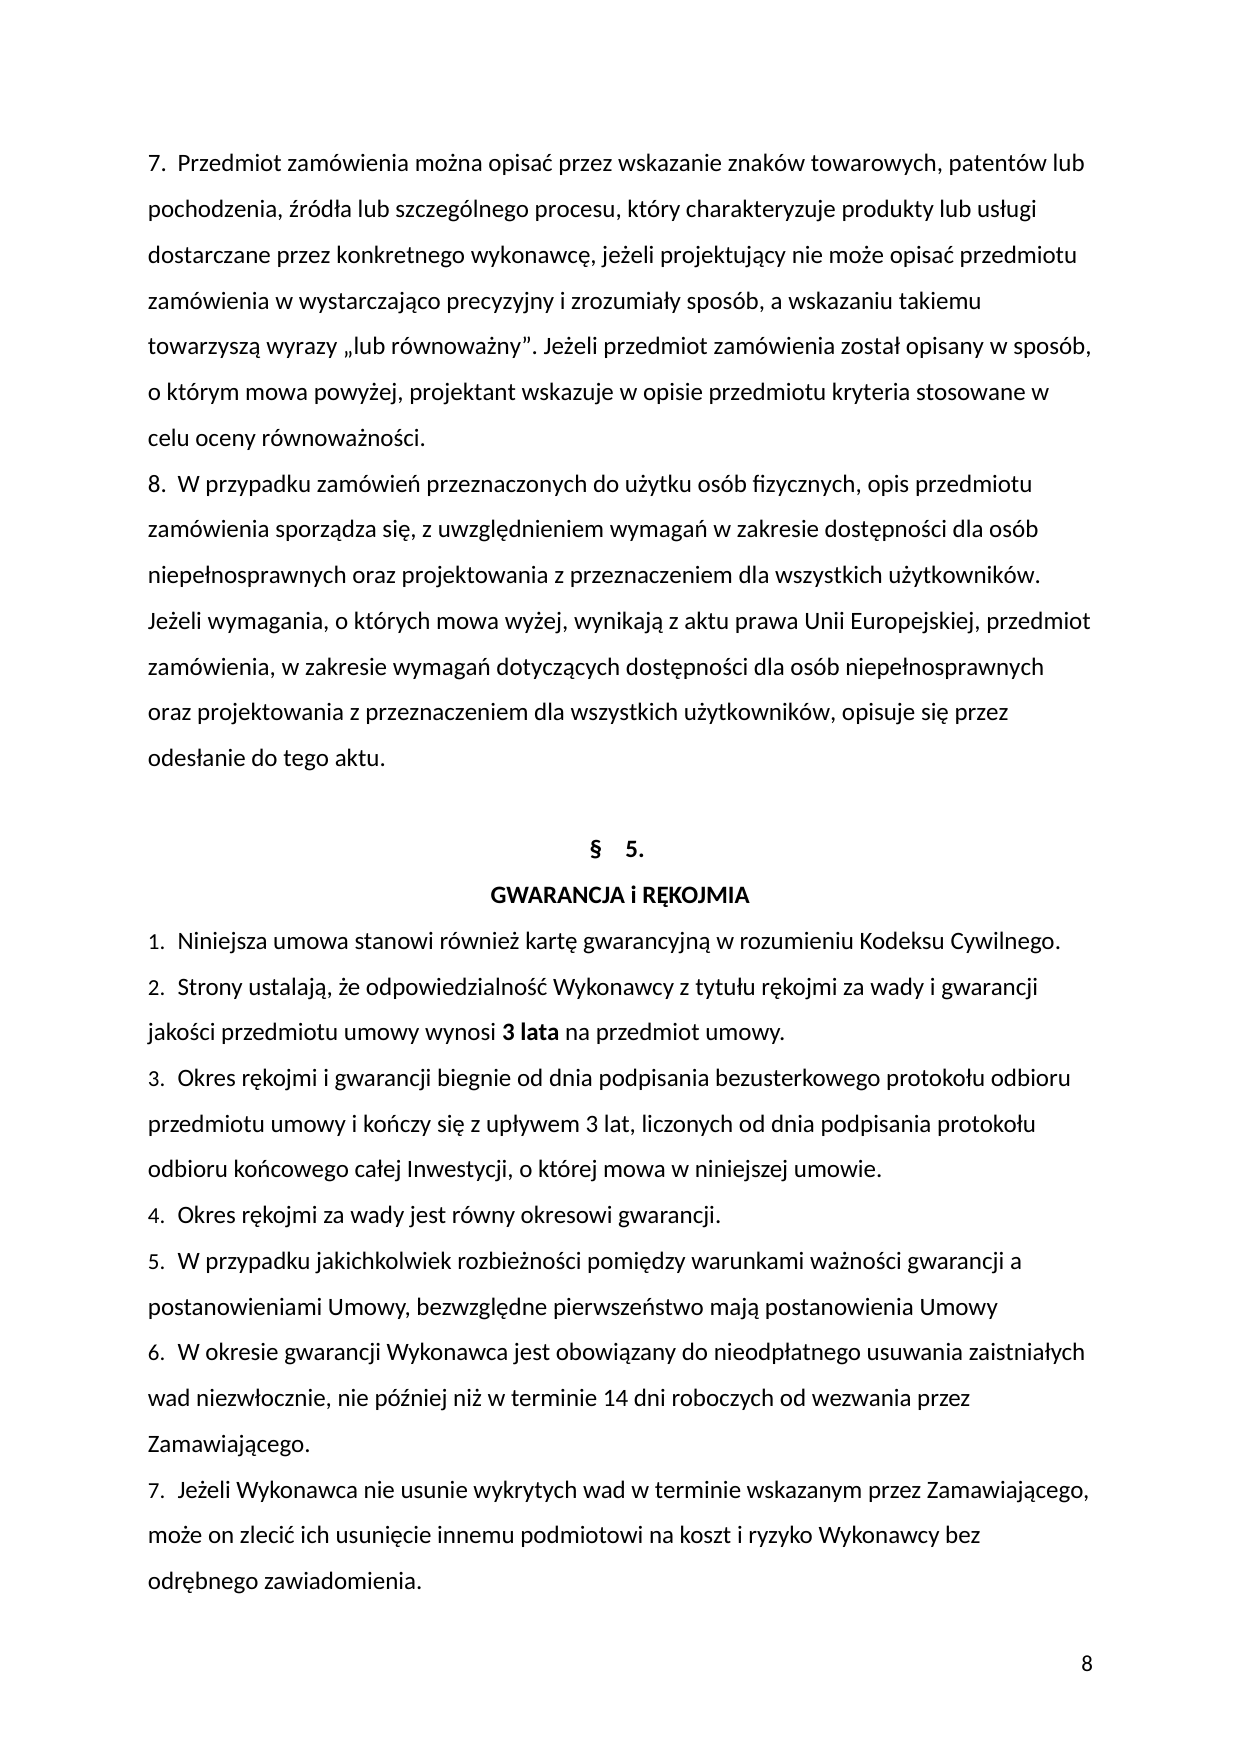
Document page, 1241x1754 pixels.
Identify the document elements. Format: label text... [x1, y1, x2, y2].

list Okres rękojmi i gwarancji biegnie od dnia podpisania bezusterkowego protokołu odbioru przedmiotu umowy i kończy się z upływem 3 lat, liczonych od dnia podpisania protokołu odbioru końcowego całej Inwestycji, o której mowa w niniejszej umowie. [148, 1062, 1093, 1184]
list Strony ustalają, że odpowiedzialność Wykonawcy z tytułu rękojmi za wady i gwarancji jakości przedmiotu umowy wynosi 3 lata na przedmiot umowy. [148, 971, 1093, 1047]
list Niniejsza umowa stanowi również kartę gwarancyjną w rozumieniu Kodeksu Cywilnego. [148, 925, 1093, 956]
list W okresie gwarancji Wykonawca jest obowiązany do nieodpłatnego usuwania zaistniałych wad niezwłocznie, nie później niż w terminie 14 dni roboczych od wezwania przez Zamawiającego. [148, 1337, 1093, 1458]
list Jeżeli Wykonawca nie usunie wykrytych wad w terminie wskazanym przez Zamawiającego, może on zlecić ich usunięcie innemu podmiotowi na koszt i ryzyko Wykonawcy bez odrębnego zawiadomienia. [148, 1474, 1093, 1596]
list Okres rękojmi za wady jest równy okresowi gwarancji. [148, 1199, 1093, 1230]
list W przypadku jakichkolwiek rozbieżności pomiędzy warunkami ważności gwarancji a postanowieniami Umowy, bezwzględne pierwszeństwo mają postanowienia Umowy [148, 1245, 1093, 1321]
list Przedmiot zamówienia można opisać przez wskazanie znaków towarowych, patentów lub pochodzenia, źródła lub szczególnego procesu, który charakteryzuje produkty lub usługi dostarczane przez konkretnego wykonawcę, jeżeli projektujący nie może opisać przedmiotu zamówienia w wystarczająco precyzyjny i zrozumiały sposób, a wskazaniu takiemu towarzyszą wyrazy „lub równoważny”. Jeżeli przedmiot zamówienia został opisany w sposób, o którym mowa powyżej, projektant wskazuje w opisie przedmiotu kryteria stosowane w celu oceny równoważności. [148, 148, 1093, 452]
list W przypadku zamówień przeznaczonych do użytku osób fizycznych, opis przedmiotu zamówienia sporządza się, z uwzględnieniem wymagań w zakresie dostępności dla osób niepełnosprawnych oraz projektowania z przeznaczeniem dla wszystkich użytkowników. Jeżeli wymagania, o których mowa wyżej, wynikają z aktu prawa Unii Europejskiej, przedmiot zamówienia, w zakresie wymagań dotyczących dostępności dla osób niepełnosprawnych oraz projektowania z przeznaczeniem dla wszystkich użytkowników, opisuje się przez odesłanie do tego aktu. [148, 468, 1093, 773]
list 5. GWARANCJA i RĘKOJMIA [148, 833, 1093, 910]
